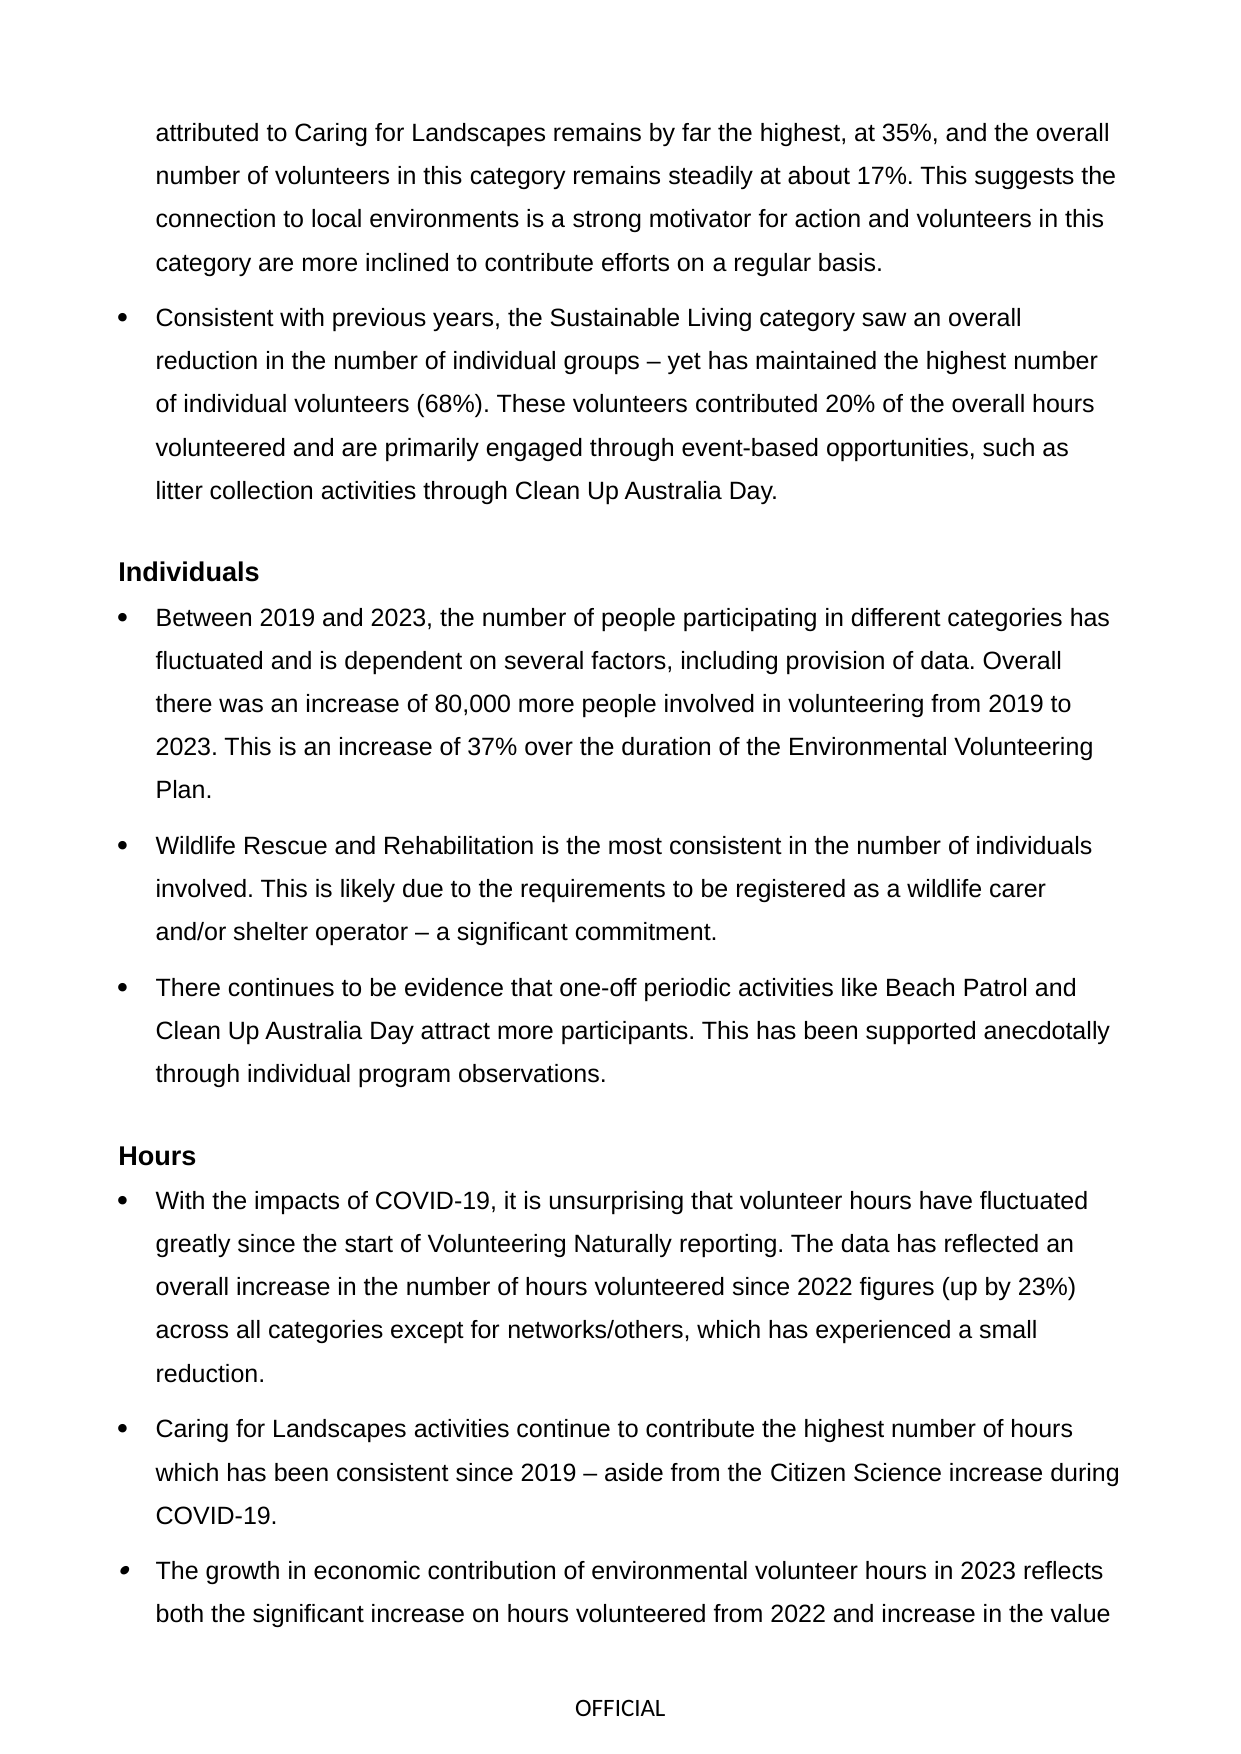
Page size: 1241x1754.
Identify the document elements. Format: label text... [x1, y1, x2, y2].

list Between 2019 and 2023, the number of people participating in different categories has fluctuated and is dependent on several factors, including provision of data. Overall there was an increase of 80,000 more people involved in volunteering from 2019 to 2023. This is an increase of 37% over the duration of the Environmental Volunteering Plan. [118, 603, 1122, 804]
list With the impacts of COVID-19, it is unsurprising that volunteer hours have fluctuated greatly since the start of Volunteering Naturally reporting. The data has reflected an overall increase in the number of hours volunteered since 2022 figures (up by 23%) across all categories except for networks/others, which has experienced a small reduction. [118, 1186, 1122, 1387]
subtitle Individuals [118, 556, 1122, 588]
text Consistent with previous years, the Sustainable Living category saw an overall reduction in the number of individual groups – yet has maintained the highest number of individual volunteers (68%). These volunteers contributed 20% of the overall hours volunteered and are primarily engaged through event-based opportunities, such as litter collection activities through Clean Up Australia Day. [118, 303, 1122, 504]
list Caring for Landscapes activities continue to contribute the highest number of hours which has been consistent since 2019 – aside from the Citizen Science increase during COVID-19. [118, 1414, 1122, 1529]
list Wildlife Rescue and Rehabilitation is the most consistent in the number of individuals involved. This is likely due to the requirements to be registered as a wildlife carer and/or shelter operator – a significant commitment. [118, 831, 1122, 946]
subtitle Hours [118, 1140, 1122, 1171]
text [118, 1556, 1122, 1628]
text There continues to be evidence that one-off periodic activities like Beach Patrol and Clean Up Australia Day attract more participants. This has been supported anecdotally through individual program observations. [118, 973, 1122, 1088]
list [118, 118, 1122, 276]
